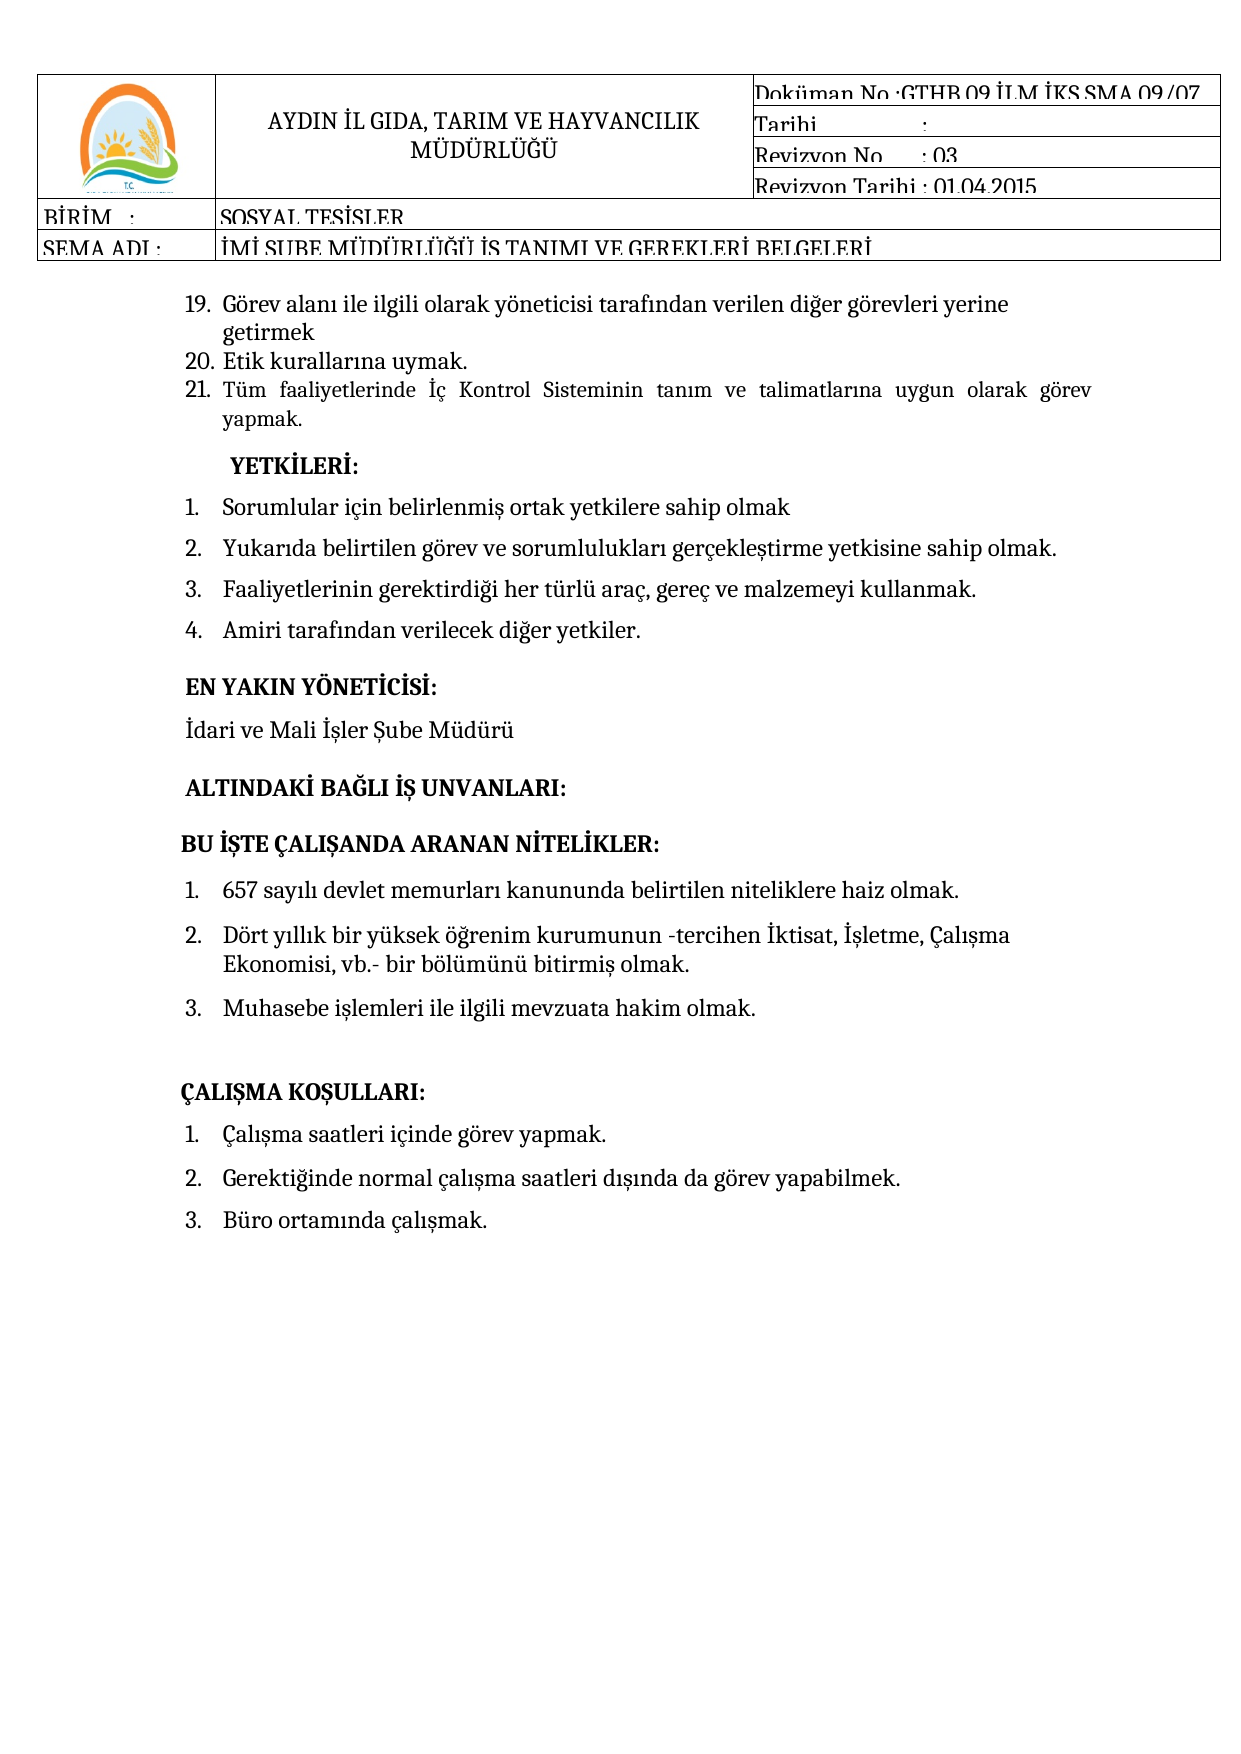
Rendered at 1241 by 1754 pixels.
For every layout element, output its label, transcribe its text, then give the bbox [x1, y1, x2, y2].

list Amiri tarafından verilecek diğer yetkiler. [185, 606, 1093, 647]
list Tüm faaliyetlerinde İç Kontrol Sisteminin tanım ve talimatlarına uygun olarak görev yapmak. [185, 375, 1093, 432]
text YETKİLERİ: [148, 442, 1093, 483]
text ALTINDAKİ BAĞLI İŞ UNVANLARI: [148, 762, 1093, 805]
list Görev alanı ile ilgili olarak yöneticisi tarafından verilen diğer görevleri yerine getirmek [185, 289, 1093, 346]
text ÇALIŞMA KOŞULLARI: [148, 1066, 1093, 1108]
list Dört yıllık bir yüksek öğrenim kurumunun -tercihen İktisat, İşletme, Çalışma Ekonomisi, vb.- bir bölümünü bitirmiş olmak. [185, 921, 1093, 978]
text EN YAKIN YÖNETİCİSİ: [148, 673, 1093, 702]
list Yukarıda belirtilen görev ve sorumlulukları gerçekleştirme yetkisine sahip olmak. [185, 524, 1093, 565]
list Sorumlular için belirlenmiş ortak yetkilere sahip olmak [185, 483, 1093, 524]
list Faaliyetlerinin gerektirdiği her türlü araç, gereç ve malzemeyi kullanmak. [185, 565, 1093, 606]
list Büro ortamında çalışmak. [185, 1194, 1093, 1238]
list 657 sayılı devlet memurları kanununda belirtilen niteliklere haiz olmak. [185, 876, 1093, 904]
text İdari ve Mali İşler Şube Müdürü [148, 716, 1093, 744]
list Gerektiğinde normal çalışma saatleri dışında da görev yapabilmek. [185, 1152, 1093, 1194]
picture [46, 80, 206, 193]
list Etik kurallarına uymak. [185, 346, 1093, 375]
text BU İŞTE ÇALIŞANDA ARANAN NİTELİKLER: [148, 830, 1093, 859]
list Çalışma saatleri içinde görev yapmak. [185, 1108, 1093, 1152]
list Muhasebe işlemleri ile ilgili mevzuata hakim olmak. [185, 994, 1093, 1023]
